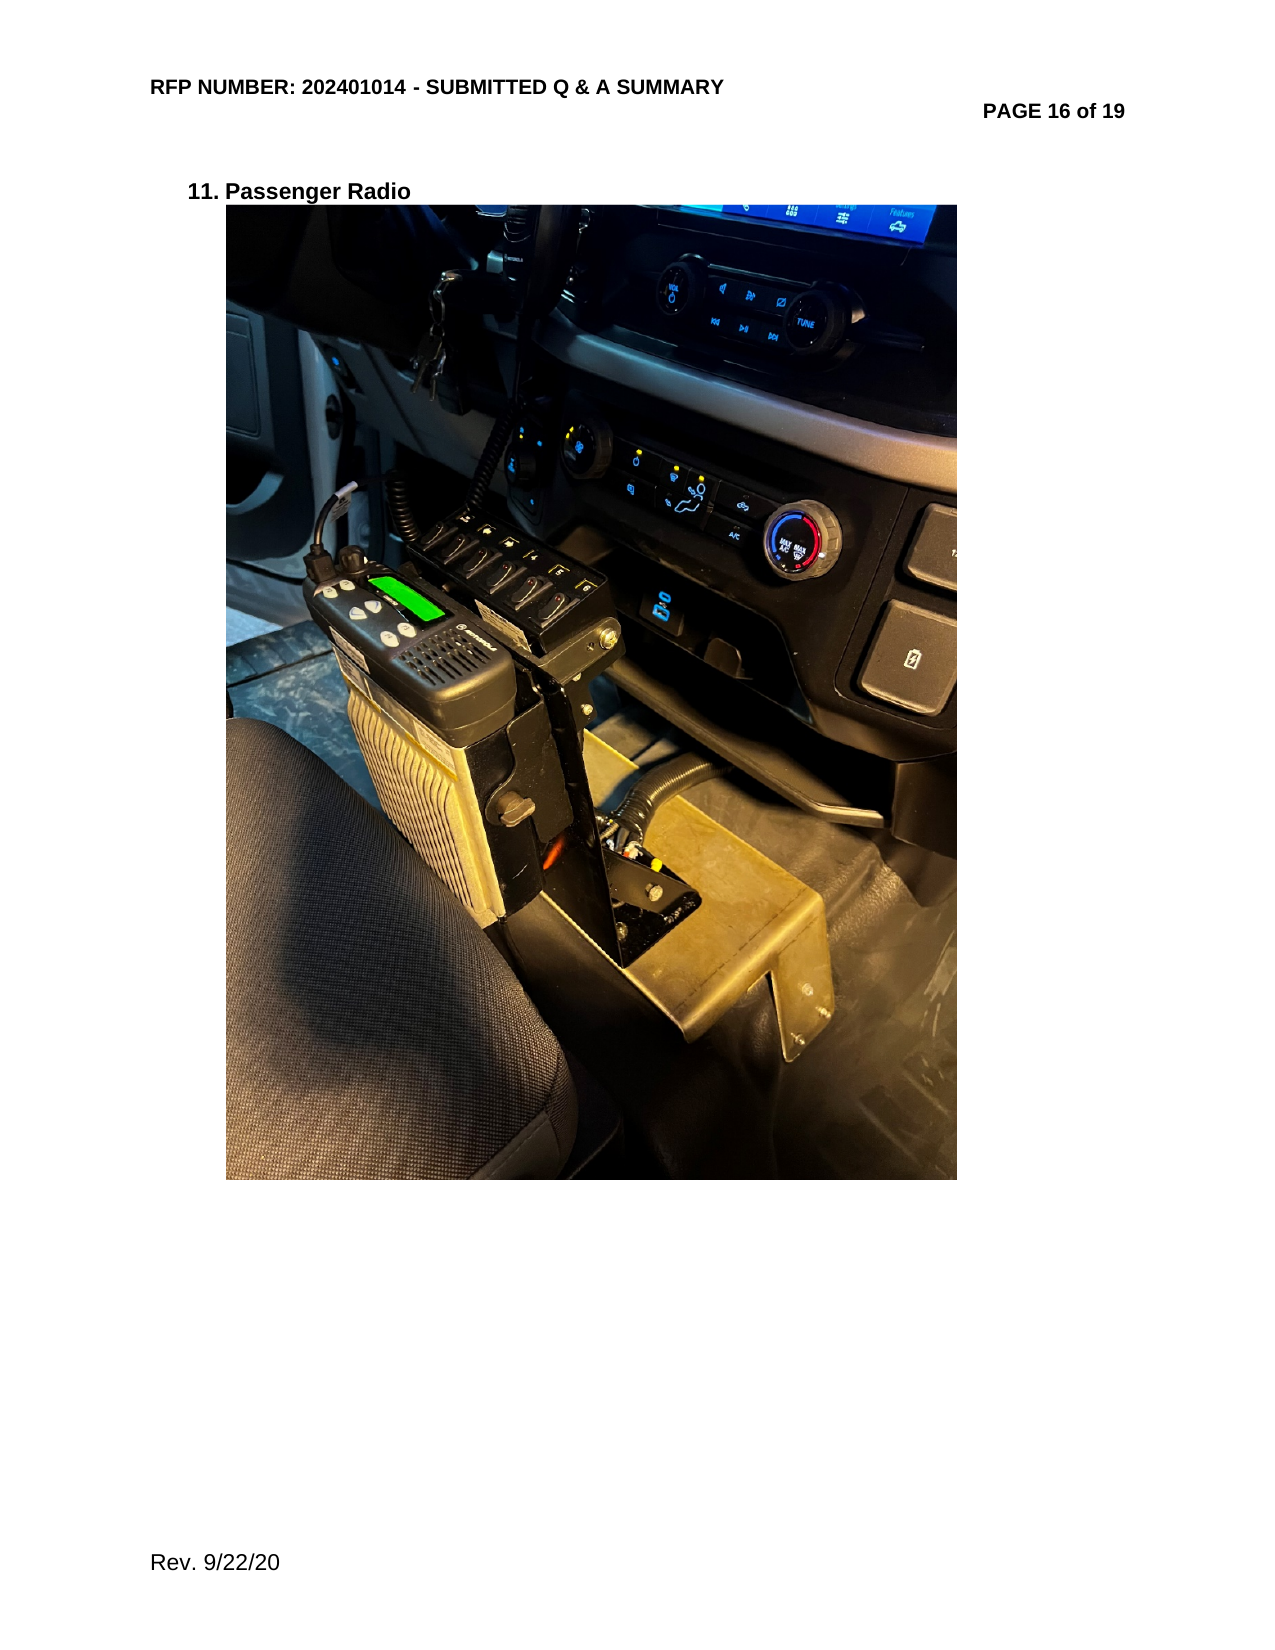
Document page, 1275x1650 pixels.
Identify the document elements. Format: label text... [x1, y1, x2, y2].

list Passenger Radio [187, 178, 1125, 204]
picture [226, 206, 957, 1179]
